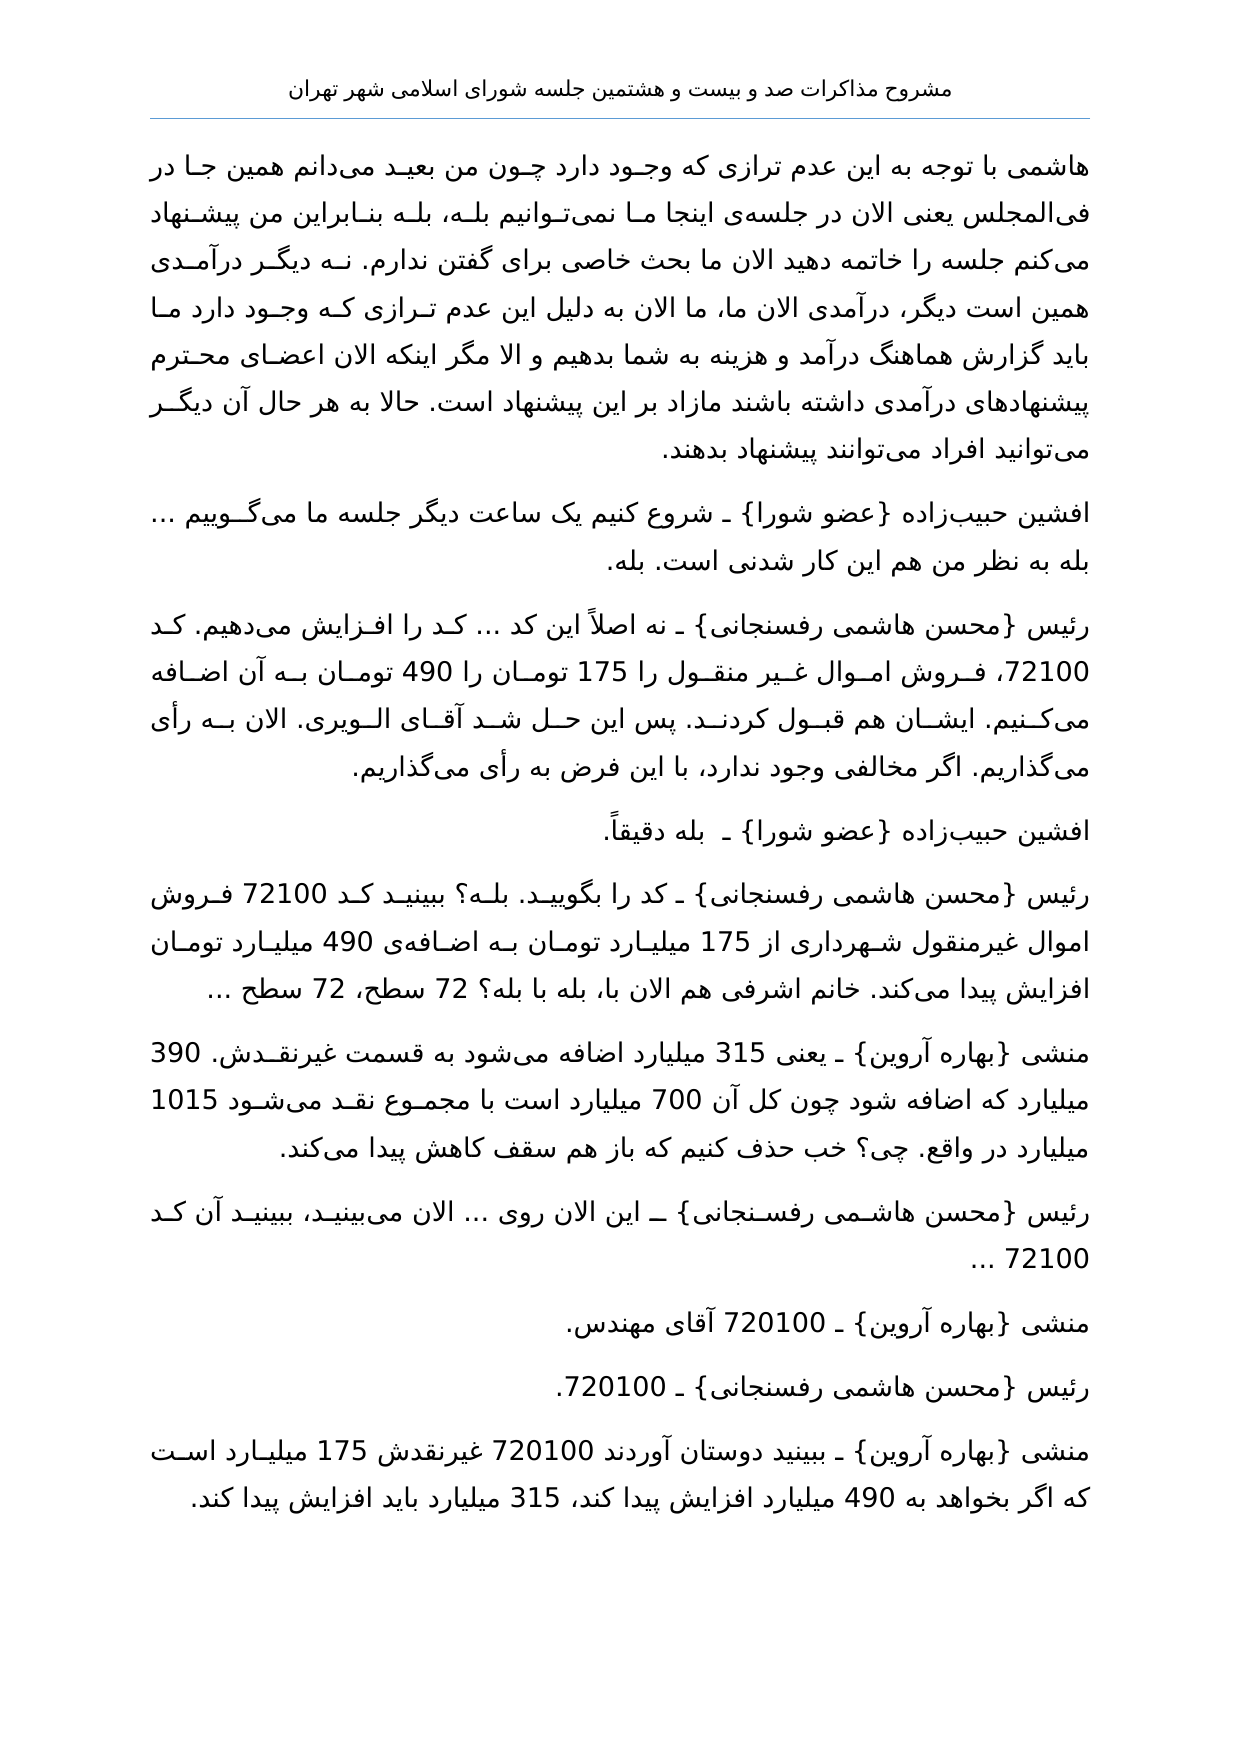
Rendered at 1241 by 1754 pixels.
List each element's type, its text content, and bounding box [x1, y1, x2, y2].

text رئیس {محسن هاشمی رفسنجانی} ـ کد را بگویید. بله؟ ببینید کد 72100 فروش اموال غیرمنقول شهرداری از 175 میلیارد تومان به اضافه‌ی 490 میلیارد تومان افزایش پیدا می‌کند. خانم اشرفی هم الان با، بله با بله؟ 72 سطح، 72 سطح ... [150, 879, 1090, 1005]
text افشین حبیب‌زاده {عضو شورا} ـ بله دقیقاً. [150, 815, 1090, 846]
text منشی {بهاره آروین} ـ ببینید دوستان آوردند 720100 غیرنقدش 175 میلیارد است که اگر بخواهد به 490 میلیارد افزایش پیدا کند، 315 میلیارد باید افزایش پیدا کند. [150, 1435, 1090, 1514]
text افشین حبیب‌زاده {عضو شورا} ـ شروع کنیم یک ساعت دیگر جلسه ما می‌گوییم ... بله به نظر من هم این کار شدنی است. بله. [150, 498, 1090, 577]
text رئیس {محسن هاشمی رفسنجانی} ـ 720100. [150, 1371, 1090, 1403]
text رئیس {محسن هاشمی رفسنجانی} ـ این الان روی ... الان می‌بینید، ببینید آن کد 72100 ... [150, 1196, 1090, 1275]
text رئیس {محسن هاشمی رفسنجانی} ـ نه اصلاً این کد ... کد را افزایش می‌دهیم. کد 72100، فروش اموال غیر منقول را 175 تومان را 490 تومان به آن اضافه می‌کنیم. ایشان هم قبول کردند. پس این حل شد آقای الویری. الان به رأی می‌گذاریم. اگر مخالفی وجود ندارد، با این فرض به رأی می‌گذاریم. [150, 609, 1090, 782]
text منشی {بهاره آروین} ـ یعنی 315 میلیارد اضافه می‌شود به قسمت غیرنقدش. 390 میلیارد که اضافه شود چون کل آن 700 میلیارد است با مجموع نقد می‌شود 1015 میلیارد در واقع. چی؟ خب حذف کنیم که باز هم سقف کاهش پیدا می‌کند. [150, 1037, 1090, 1163]
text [150, 150, 1090, 465]
text منشی {بهاره آروین} ـ 720100 آقای مهندس. [150, 1307, 1090, 1339]
